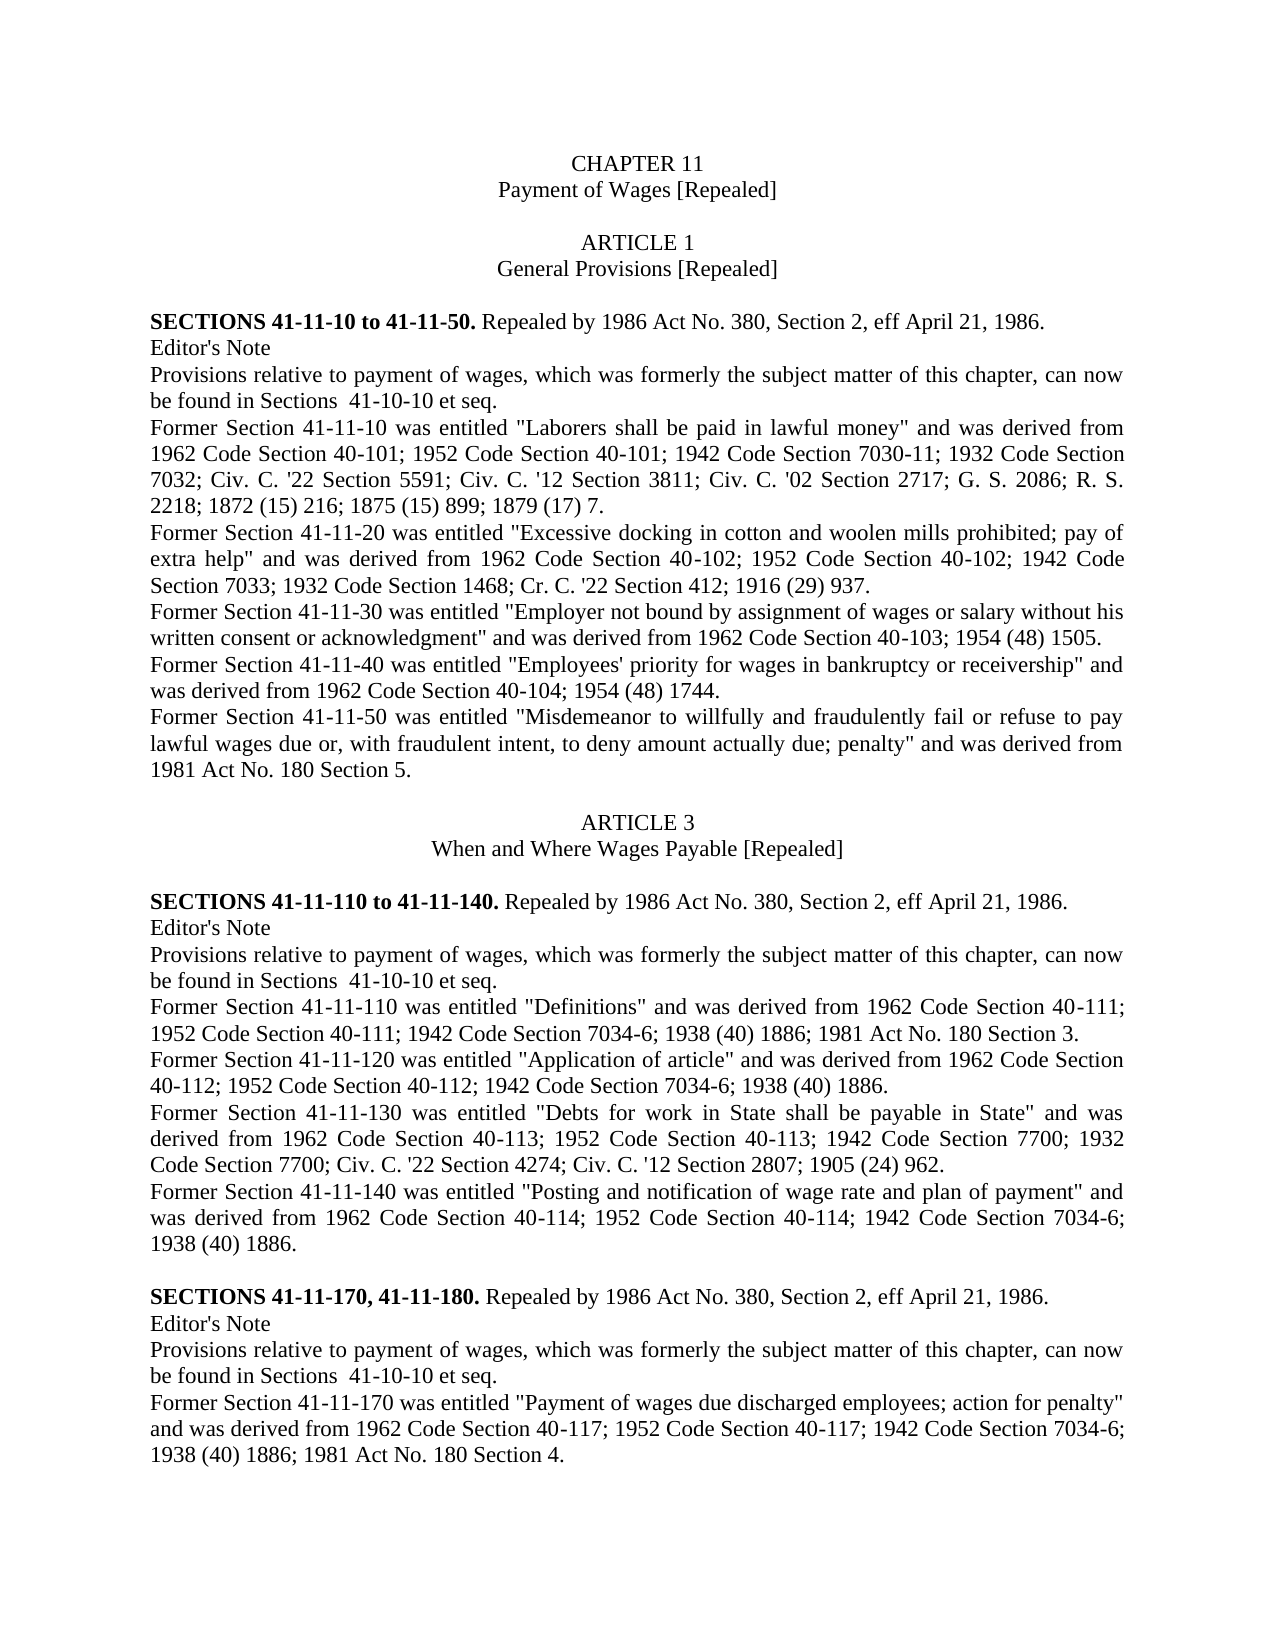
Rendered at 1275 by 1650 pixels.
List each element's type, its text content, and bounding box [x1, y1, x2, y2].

text SECTIONS 41-11-110 to 41-11-140. Repealed by 1986 Act No. 380, Section 2, eff April 21, 1986. [150, 888, 1125, 914]
text ARTICLE 1 [150, 229, 1125, 255]
text SECTIONS 41-11-10 to 41-11-50. Repealed by 1986 Act No. 380, Section 2, eff April 21, 1986. [150, 308, 1125, 334]
text ARTICLE 3 [150, 809, 1125, 835]
text Former Section 41-11-110 was entitled "Definitions" and was derived from 1962 Code Section 40-111; 1952 Code Section 40-111; 1942 Code Section 7034-6; 1938 (40) 1886; 1981 Act No. 180 Section 3. [150, 993, 1125, 1046]
text Former Section 41-11-40 was entitled "Employees' priority for wages in bankruptcy or receivership" and was derived from 1962 Code Section 40-104; 1954 (48) 1744. [150, 651, 1125, 703]
text Former Section 41-11-140 was entitled "Posting and notification of wage rate and plan of payment" and was derived from 1962 Code Section 40-114; 1952 Code Section 40-114; 1942 Code Section 7034-6; 1938 (40) 1886. [150, 1178, 1125, 1257]
text Payment of Wages [Repealed] [150, 176, 1125, 203]
text Editor's Note [150, 1309, 1125, 1336]
text Former Section 41-11-10 was entitled "Laborers shall be paid in lawful money" and was derived from 1962 Code Section 40-101; 1952 Code Section 40-101; 1942 Code Section 7030-11; 1932 Code Section 7032; Civ. C. '22 Section 5591; Civ. C. '12 Section 3811; Civ. C. '02 Section 2717; G. S. 2086; R. S. 2218; 1872 (15) 216; 1875 (15) 899; 1879 (17) 7. [150, 413, 1125, 519]
text CHAPTER 11 [150, 150, 1125, 176]
text Editor's Note [150, 334, 1125, 361]
text When and Where Wages Payable [Repealed] [150, 835, 1125, 862]
text Former Section 41-11-170 was entitled "Payment of wages due discharged employees; action for penalty" and was derived from 1962 Code Section 40-117; 1952 Code Section 40-117; 1942 Code Section 7034-6; 1938 (40) 1886; 1981 Act No. 180 Section 4. [150, 1389, 1125, 1468]
text Former Section 41-11-50 was entitled "Misdemeanor to willfully and fraudulently fail or refuse to pay lawful wages due or, with fraudulent intent, to deny amount actually due; penalty" and was derived from 1981 Act No. 180 Section 5. [150, 703, 1125, 782]
text Former Section 41-11-130 was entitled "Debts for work in State shall be payable in State" and was derived from 1962 Code Section 40-113; 1952 Code Section 40-113; 1942 Code Section 7700; 1932 Code Section 7700; Civ. C. '22 Section 4274; Civ. C. '12 Section 2807; 1905 (24) 962. [150, 1099, 1125, 1178]
text Provisions relative to payment of wages, which was formerly the subject matter of this chapter, can now be found in Sections 41-10-10 et seq. [150, 361, 1125, 413]
text Former Section 41-11-120 was entitled "Application of article" and was derived from 1962 Code Section 40-112; 1952 Code Section 40-112; 1942 Code Section 7034-6; 1938 (40) 1886. [150, 1046, 1125, 1099]
text Former Section 41-11-30 was entitled "Employer not bound by assignment of wages or salary without his written consent or acknowledgment" and was derived from 1962 Code Section 40-103; 1954 (48) 1505. [150, 598, 1125, 651]
text Editor's Note [150, 914, 1125, 941]
text Provisions relative to payment of wages, which was formerly the subject matter of this chapter, can now be found in Sections 41-10-10 et seq. [150, 1336, 1125, 1389]
text Former Section 41-11-20 was entitled "Excessive docking in cotton and woolen mills prohibited; pay of extra help" and was derived from 1962 Code Section 40-102; 1952 Code Section 40-102; 1942 Code Section 7033; 1932 Code Section 1468; Cr. C. '22 Section 412; 1916 (29) 937. [150, 519, 1125, 598]
text Provisions relative to payment of wages, which was formerly the subject matter of this chapter, can now be found in Sections 41-10-10 et seq. [150, 941, 1125, 993]
text General Provisions [Repealed] [150, 255, 1125, 282]
text SECTIONS 41-11-170, 41-11-180. Repealed by 1986 Act No. 380, Section 2, eff April 21, 1986. [150, 1283, 1125, 1309]
